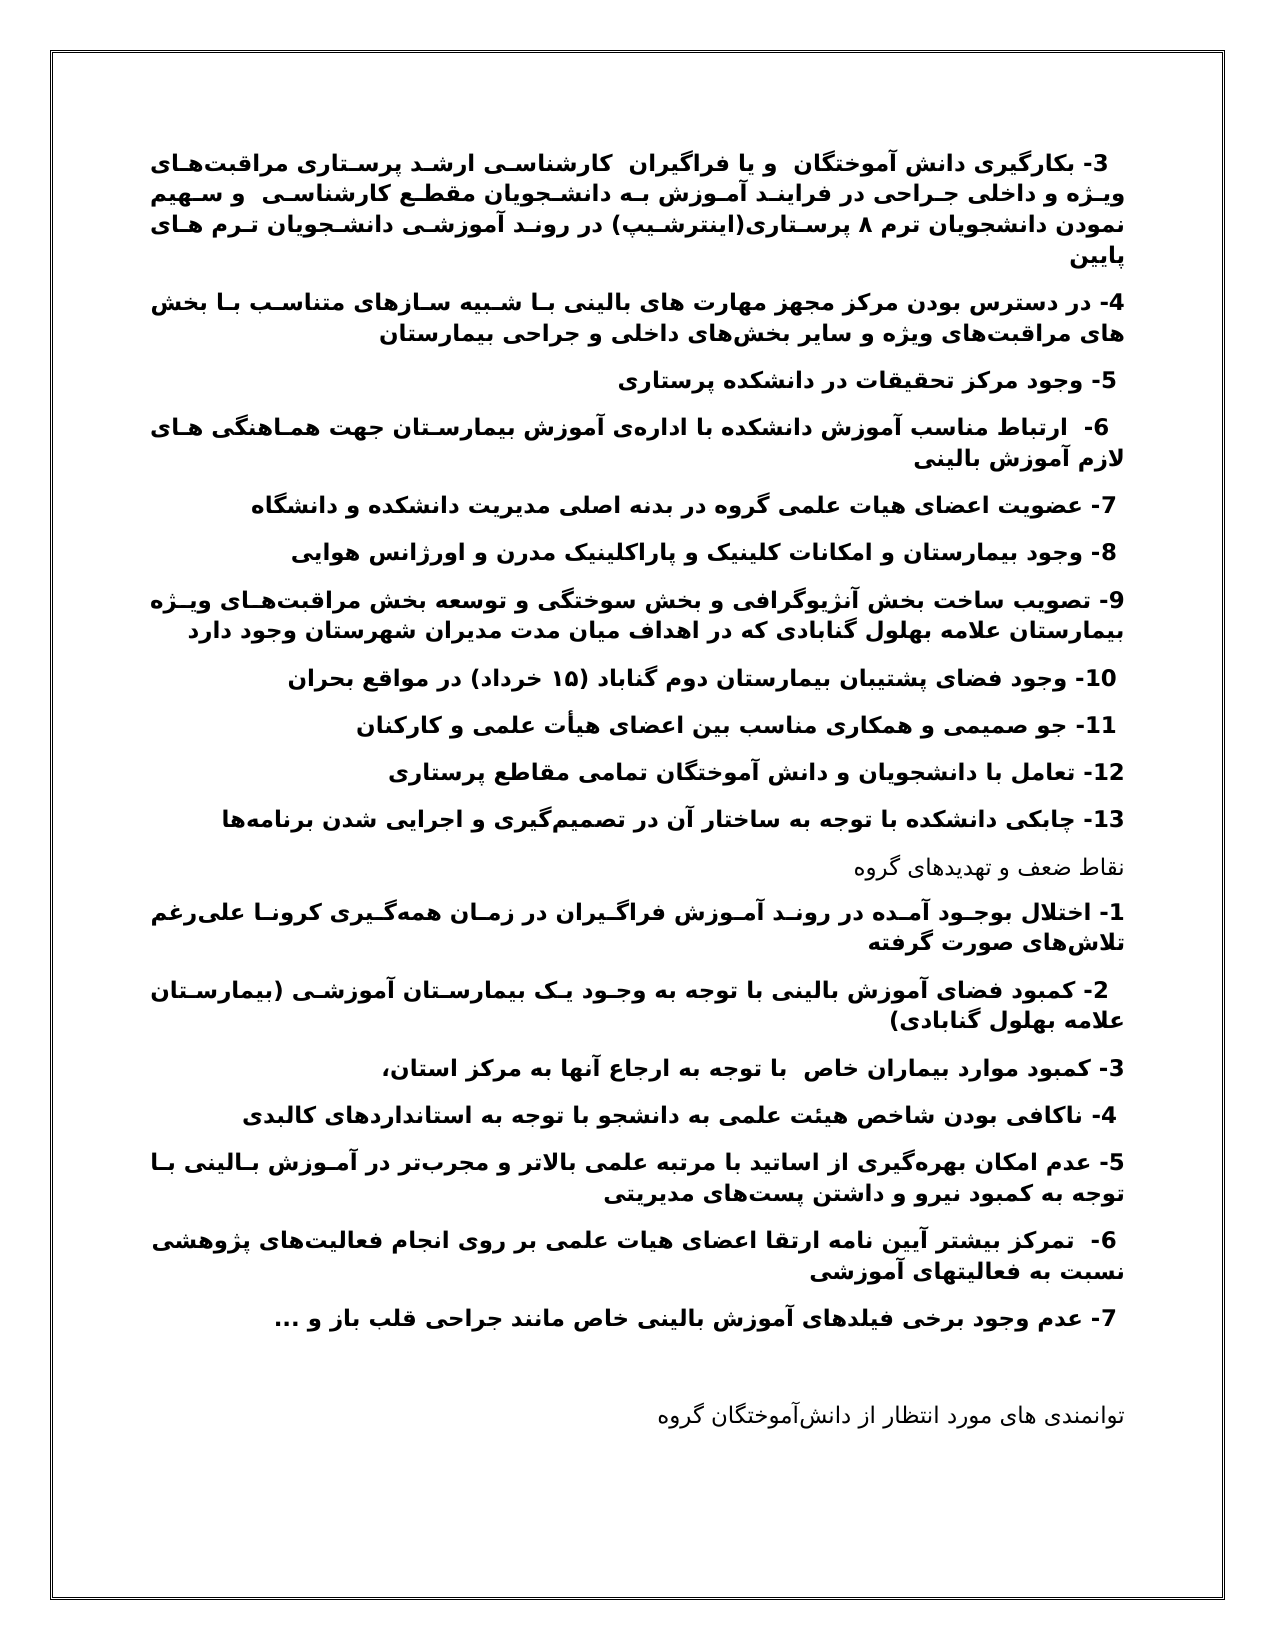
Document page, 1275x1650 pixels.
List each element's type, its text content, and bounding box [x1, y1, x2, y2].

text 4- ناکافی بودن شاخص هیئت علمی به دانشجو با توجه به استانداردهای کالبدی [150, 1102, 1125, 1129]
text 13- چابکی دانشکده با توجه به ساختار آن در تصمیم‌گیری و اجرایی شدن برنامه‌ها [150, 807, 1125, 833]
text 7- عدم وجود برخی فیلدهای آموزش بالینی خاص مانند جراحی قلب باز و ... [150, 1305, 1125, 1332]
text توانمندی های مورد انتظار از دانش‌آموختگان گروه [150, 1402, 1125, 1429]
text 3- کمبود موارد بیماران خاص با توجه به ارجاع آنها به مرکز استان، [150, 1055, 1125, 1081]
text 2- کمبود فضای آموزش بالینی با توجه به وجود یک بیمارستان آموزشی (بیمارستان علامه بهلول گنابادی) [150, 977, 1125, 1034]
text نقاط ضعف و تهدیدهای گروه [150, 854, 1125, 881]
text 8- وجود بیمارستان و امکانات کلینیک و پاراکلینیک مدرن و اورژانس هوایی [150, 539, 1125, 566]
text 9- تصویب ساخت بخش آنژیوگرافی و بخش سوختگی و توسعه بخش مراقبت‌های ویژه بیمارستان علامه بهلول گنابادی که در اهداف میان مدت مدیران شهرستان وجود دارد [150, 587, 1125, 644]
text 4- در دسترس بودن مرکز مجهز مهارت های بالینی با شبیه سازهای متناسب با بخش های مراقبت‌های ویژه و سایر بخش‌های داخلی و جراحی بیمارستان [150, 289, 1125, 346]
text 6- ارتباط مناسب آموزش دانشکده با اداره‌ی آموزش بیمارستان جهت هماهنگی های لازم آموزش بالینی [150, 414, 1125, 472]
text 5- وجود مرکز تحقیقات در دانشکده پرستاری [150, 367, 1125, 394]
text 3- بکارگیری دانش آموختگان و یا فراگیران کارشناسی ارشد پرستاری مراقبت‌های ویژه و داخلی جراحی در فرایند آموزش به دانشجویان مقطع کارشناسی و سهیم نمودن دانشجویان ترم ۸ پرستاری(اینترشیپ) در روند آموزشی دانشجویان ترم های پایین [150, 150, 1125, 268]
text 1- اختلال بوجود آمده در روند آموزش فراگیران در زمان همه‌گیری کرونا علی‌رغم تلاش‌های صورت گرفته [150, 899, 1125, 956]
text 10- وجود فضای پشتیبان بیمارستان دوم گناباد (۱۵ خرداد) در مواقع بحران [150, 665, 1125, 691]
text 12- تعامل با دانشجویان و دانش آموختگان تمامی مقاطع پرستاری [150, 759, 1125, 786]
text 11- جو صمیمی و همکاری مناسب بین اعضای هیأت علمی و کارکنان [150, 712, 1125, 739]
text 6- تمرکز بیشتر آیین نامه ارتقا اعضای هیات علمی بر روی انجام فعالیت‌های پژوهشی نسبت به فعالیتهای آموزشی [150, 1227, 1125, 1284]
text 5- عدم امکان بهره‌گیری از اساتید با مرتبه علمی بالاتر و مجرب‌تر در آموزش بالینی با توجه به کمبود نیرو و داشتن پست‌های مدیریتی [150, 1149, 1125, 1207]
text 7- عضویت اعضای هیات علمی گروه در بدنه اصلی مدیریت دانشکده و دانشگاه [150, 492, 1125, 519]
